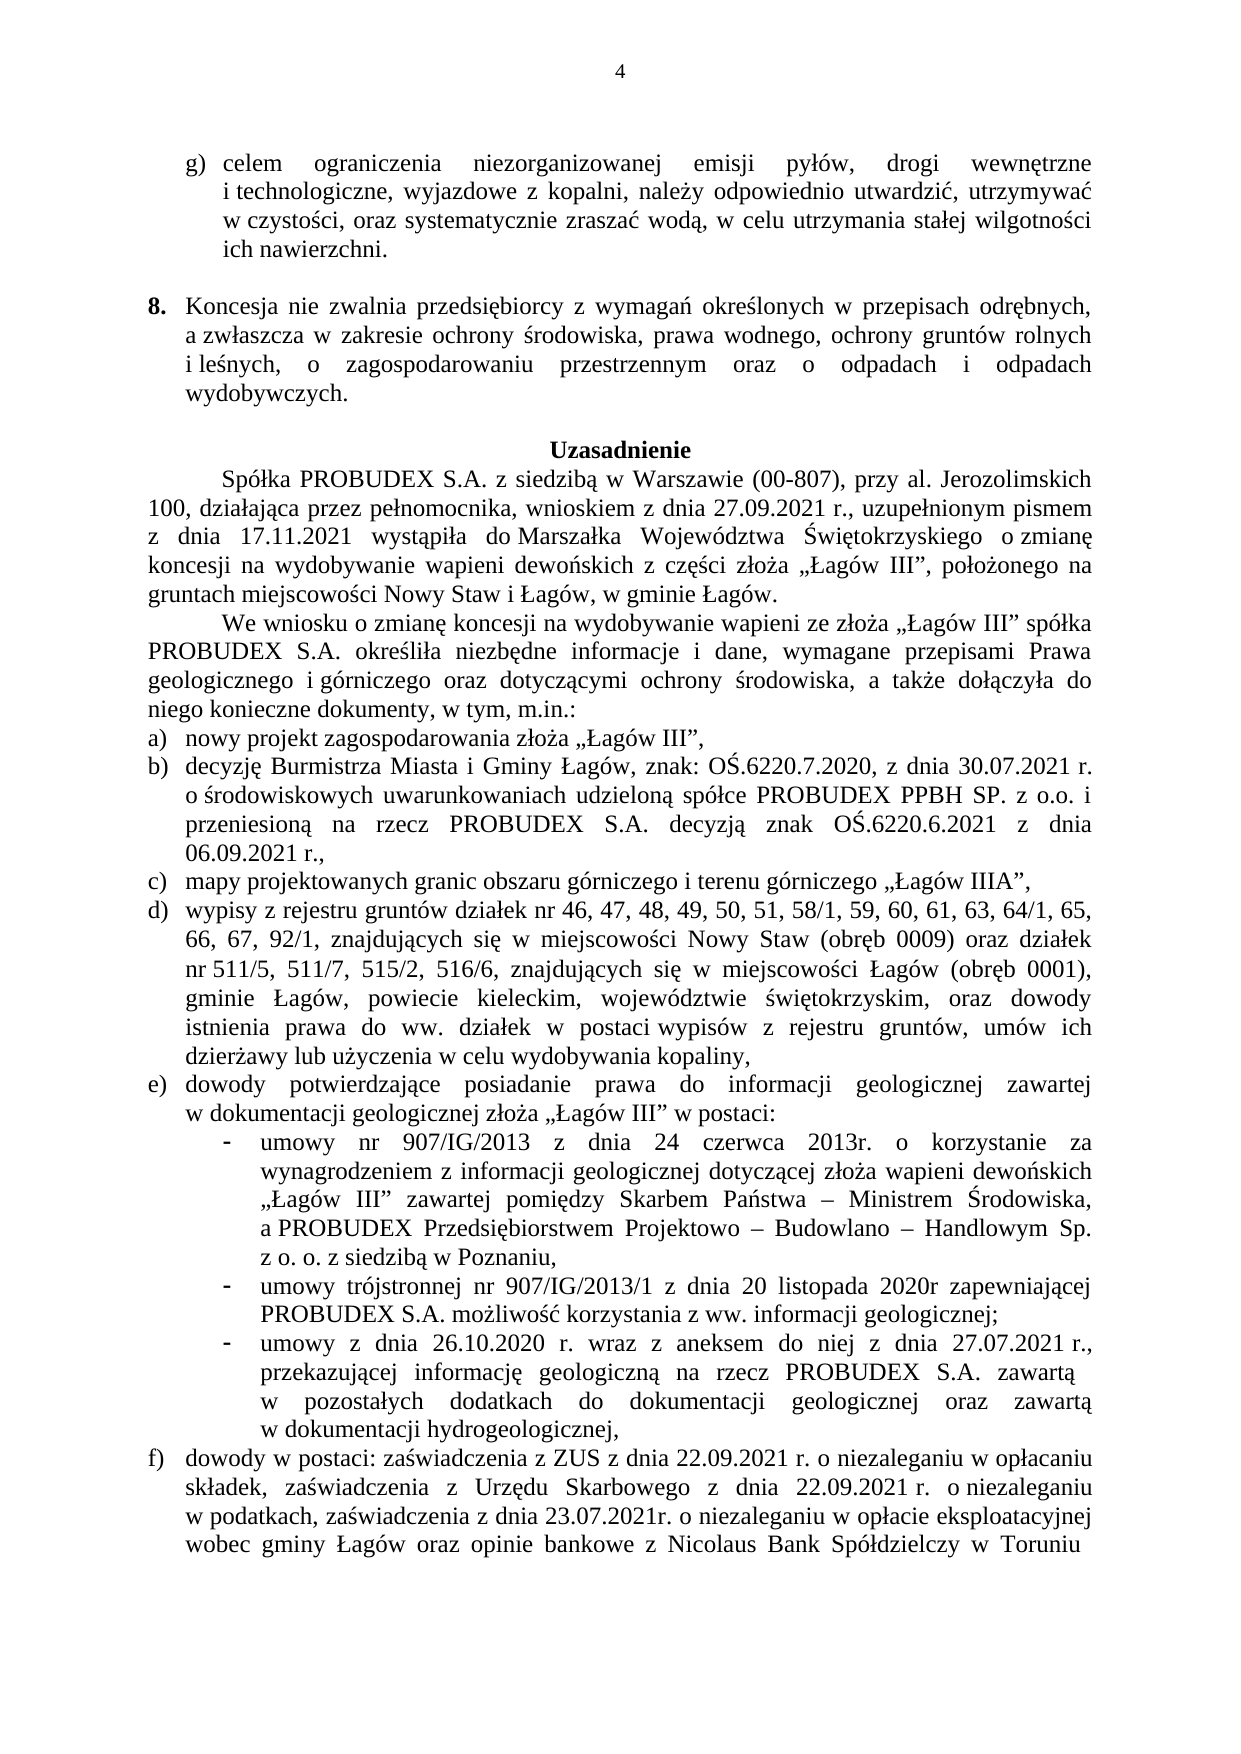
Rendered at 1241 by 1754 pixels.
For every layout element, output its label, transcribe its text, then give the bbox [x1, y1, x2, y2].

list dowody potwierdzające posiadanie prawa do informacji geologicznej zawartej w dokumentacji geologicznej złoża „Łagów III” w postaci: [148, 1069, 1092, 1127]
text We wniosku o zmianę koncesji na wydobywanie wapieni ze złoża „Łagów III” spółka PROBUDEX S.A. określiła niezbędne informacje i dane, wymagane przepisami Prawa geologicznego i górniczego oraz dotyczącymi ochrony środowiska, a także dołączyła do niego konieczne dokumenty, w tym, m.in.: [148, 608, 1092, 723]
text Uzasadnienie [148, 435, 1092, 464]
text Spółka PROBUDEX S.A. z siedzibą w Warszawie (00-807), przy al. Jerozolimskich 100, działająca przez pełnomocnika, wnioskiem z dnia 27.09.2021 r., uzupełnionym pismem z dnia 17.11.2021 wystąpiła do Marszałka Województwa Świętokrzyskiego o zmianę koncesji na wydobywanie wapieni dewońskich z części złoża „Łagów III”, położonego na gruntach miejscowości Nowy Staw i Łagów, w gminie Łagów. [148, 464, 1092, 608]
list decyzję Burmistrza Miasta i Gminy Łagów, znak: OŚ.6220.7.2020, z dnia 30.07.2021 r. o środowiskowych uwarunkowaniach udzieloną spółce PROBUDEX PPBH SP. z o.o. i przeniesioną na rzecz PROBUDEX S.A. decyzją znak OŚ.6220.6.2021 z dnia 06.09.2021 r., [148, 751, 1092, 866]
list umowy z dnia 26.10.2020 r. wraz z aneksem do niej z dnia 27.07.2021 r., przekazującej informację geologiczną na rzecz PROBUDEX S.A. zawartą w pozostałych dodatkach do dokumentacji geologicznej oraz zawartą w dokumentacji hydrogeologicznej, [223, 1328, 1092, 1443]
list Koncesja nie zwalnia przedsiębiorcy z wymagań określonych w przepisach odrębnych, a zwłaszcza w zakresie ochrony środowiska, prawa wodnego, ochrony gruntów rolnych i leśnych, o zagospodarowaniu przestrzennym oraz o odpadach i odpadach wydobywczych. [148, 291, 1092, 406]
list mapy projektowanych granic obszaru górniczego i terenu górniczego „Łagów IIIA”, [148, 866, 1092, 895]
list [148, 1443, 1092, 1558]
list umowy trójstronnej nr 907/IG/2013/1 z dnia 20 listopada 2020r zapewniającej PROBUDEX S.A. możliwość korzystania z ww. informacji geologicznej; [223, 1271, 1092, 1328]
list celem ograniczenia niezorganizowanej emisji pyłów, drogi wewnętrzne i technologiczne, wyjazdowe z kopalni, należy odpowiednio utwardzić, utrzymywać w czystości, oraz systematycznie zraszać wodą, w celu utrzymania stałej wilgotności ich nawierzchni. [185, 148, 1092, 263]
list nowy projekt zagospodarowania złoża „Łagów III”, [148, 723, 1092, 751]
list umowy nr 907/IG/2013 z dnia 24 czerwca 2013r. o korzystanie za wynagrodzeniem z informacji geologicznej dotyczącej złoża wapieni dewońskich „Łagów III” zawartej pomiędzy Skarbem Państwa – Ministrem Środowiska, a PROBUDEX Przedsiębiorstwem Projektowo – Budowlano – Handlowym Sp. z o. o. z siedzibą w Poznaniu, [223, 1127, 1092, 1271]
list wypisy z rejestru gruntów działek nr 46, 47, 48, 49, 50, 51, 58/1, 59, 60, 61, 63, 64/1, 65, 66, 67, 92/1, znajdujących się w miejscowości Nowy Staw (obręb 0009) oraz działek nr 511/5, 511/7, 515/2, 516/6, znajdujących się w miejscowości Łagów (obręb 0001), gminie Łagów, powiecie kieleckim, województwie świętokrzyskim, oraz dowody istnienia prawa do ww. działek w postaci wypisów z rejestru gruntów, umów ich dzierżawy lub użyczenia w celu wydobywania kopaliny, [148, 895, 1092, 1069]
